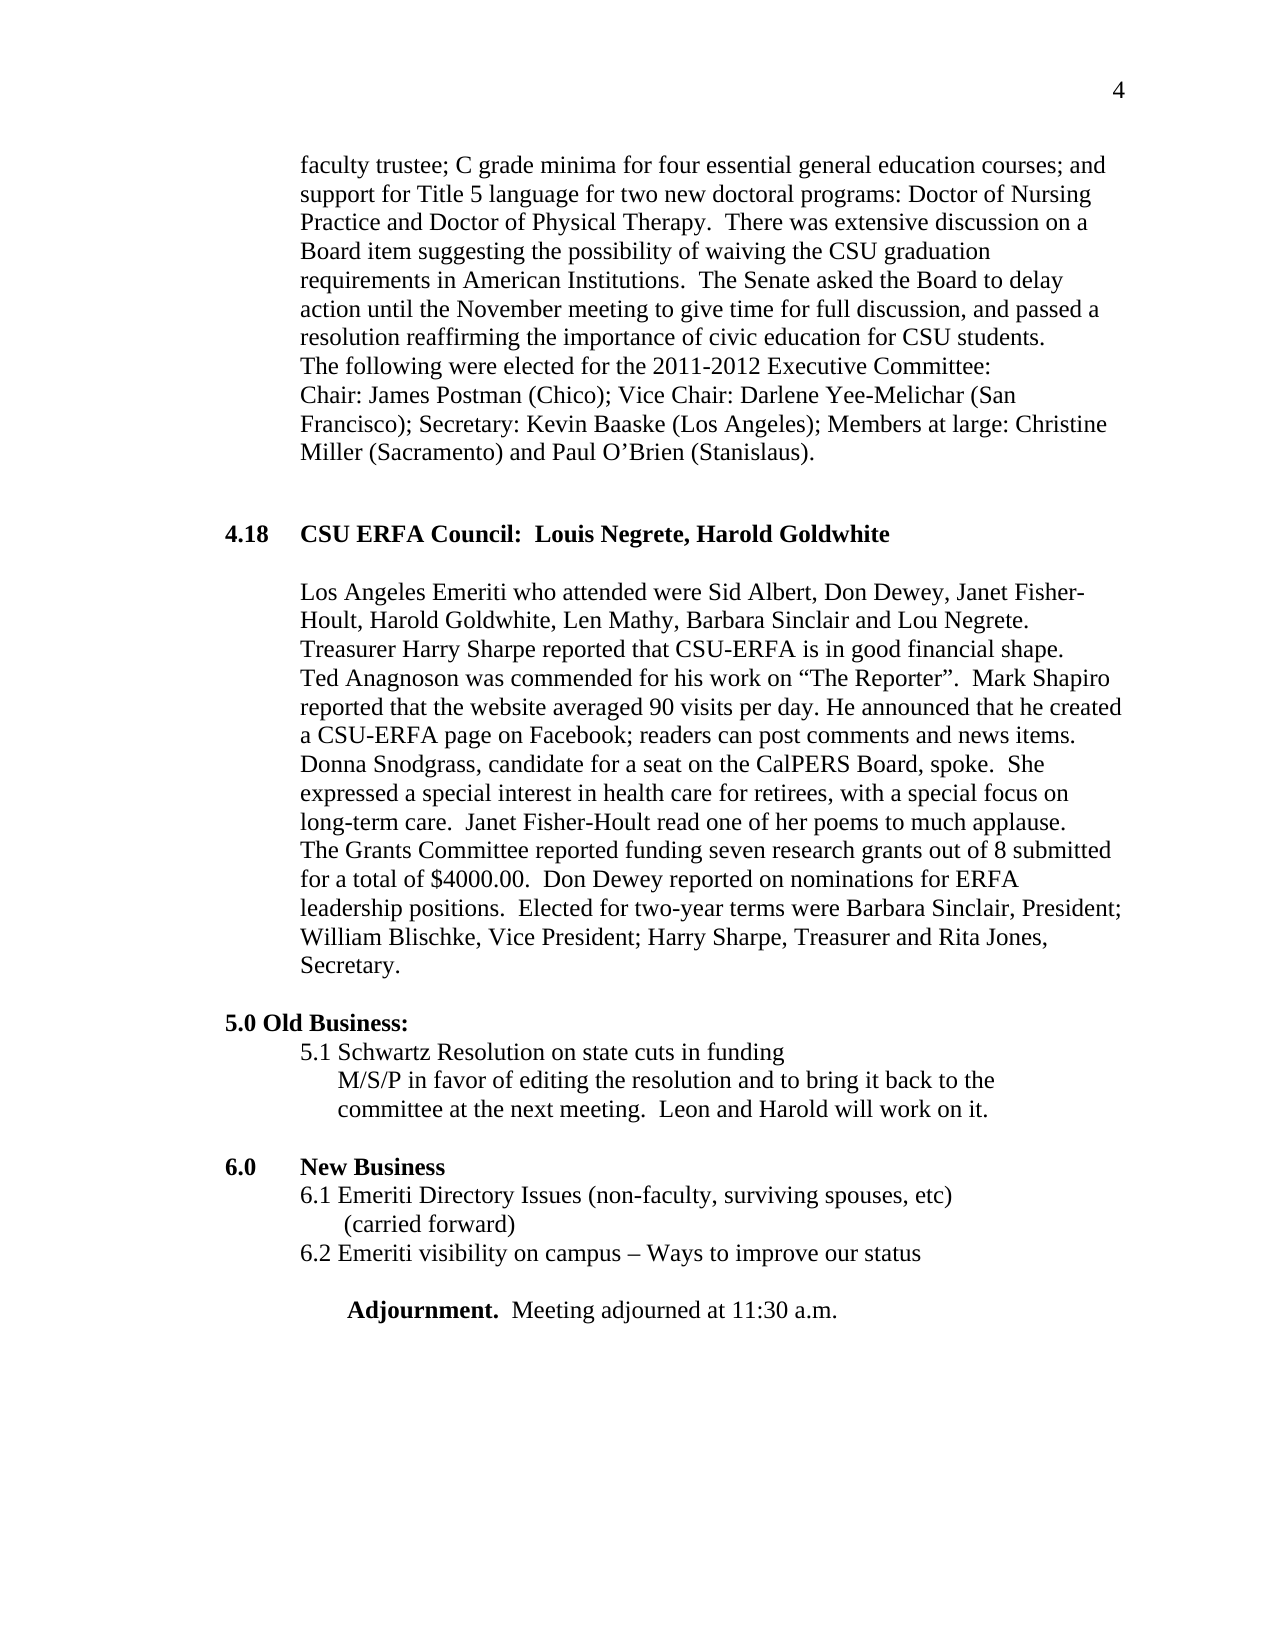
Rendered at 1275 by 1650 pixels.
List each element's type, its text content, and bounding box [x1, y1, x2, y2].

text Adjournment. Meeting adjourned at 11:30 a.m. [300, 1295, 1125, 1324]
text 4.18 CSU ERFA Council: Louis Negrete, Harold Goldwhite [225, 519, 1125, 548]
text The following were elected for the 2011-2012 Executive Committee: Chair: James Postman (Chico); Vice Chair: Darlene Yee-Melichar (San Francisco); Secretary: Kevin Baaske (Los Angeles); Members at large: Christine Miller (Sacramento) and Paul O’Brien (Stanislaus). [225, 351, 1125, 466]
text 6.0 New Business 6.1 Emeriti Directory Issues (non-faculty, surviving spouses, etc) (carried forward) 6.2 Emeriti visibility on campus – Ways to improve our status [225, 1152, 1125, 1267]
text 5.1 Schwartz Resolution on state cuts in funding [262, 1037, 1125, 1065]
text M/S/P in favor of editing the resolution and to bring it back to the committee at the next meeting. Leon and Harold will work on it. [262, 1065, 1125, 1152]
text Los Angeles Emeriti who attended were Sid Albert, Don Dewey, Janet Fisher-Hoult, Harold Goldwhite, Len Mathy, Barbara Sinclair and Lou Negrete. Treasurer Harry Sharpe reported that CSU-ERFA is in good financial shape. Ted Anagnoson was commended for his work on “The Reporter”. Mark Shapiro reported that the website averaged 90 visits per day. He announced that he created a CSU-ERFA page on Facebook; readers can post comments and news items. Donna Snodgrass, candidate for a seat on the CalPERS Board, spoke. She expressed a special interest in health care for retirees, with a special focus on long-term care. Janet Fisher-Hoult read one of her poems to much applause. The Grants Committee reported funding seven research grants out of 8 submitted for a total of $4000.00. Don Dewey reported on nominations for ERFA leadership positions. Elected for two-year terms were Barbara Sinclair, President; William Blischke, Vice President; Harry Sharpe, Treasurer and Rita Jones, Secretary. [300, 577, 1125, 979]
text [225, 150, 1125, 351]
list Old Business: [225, 1008, 1125, 1037]
